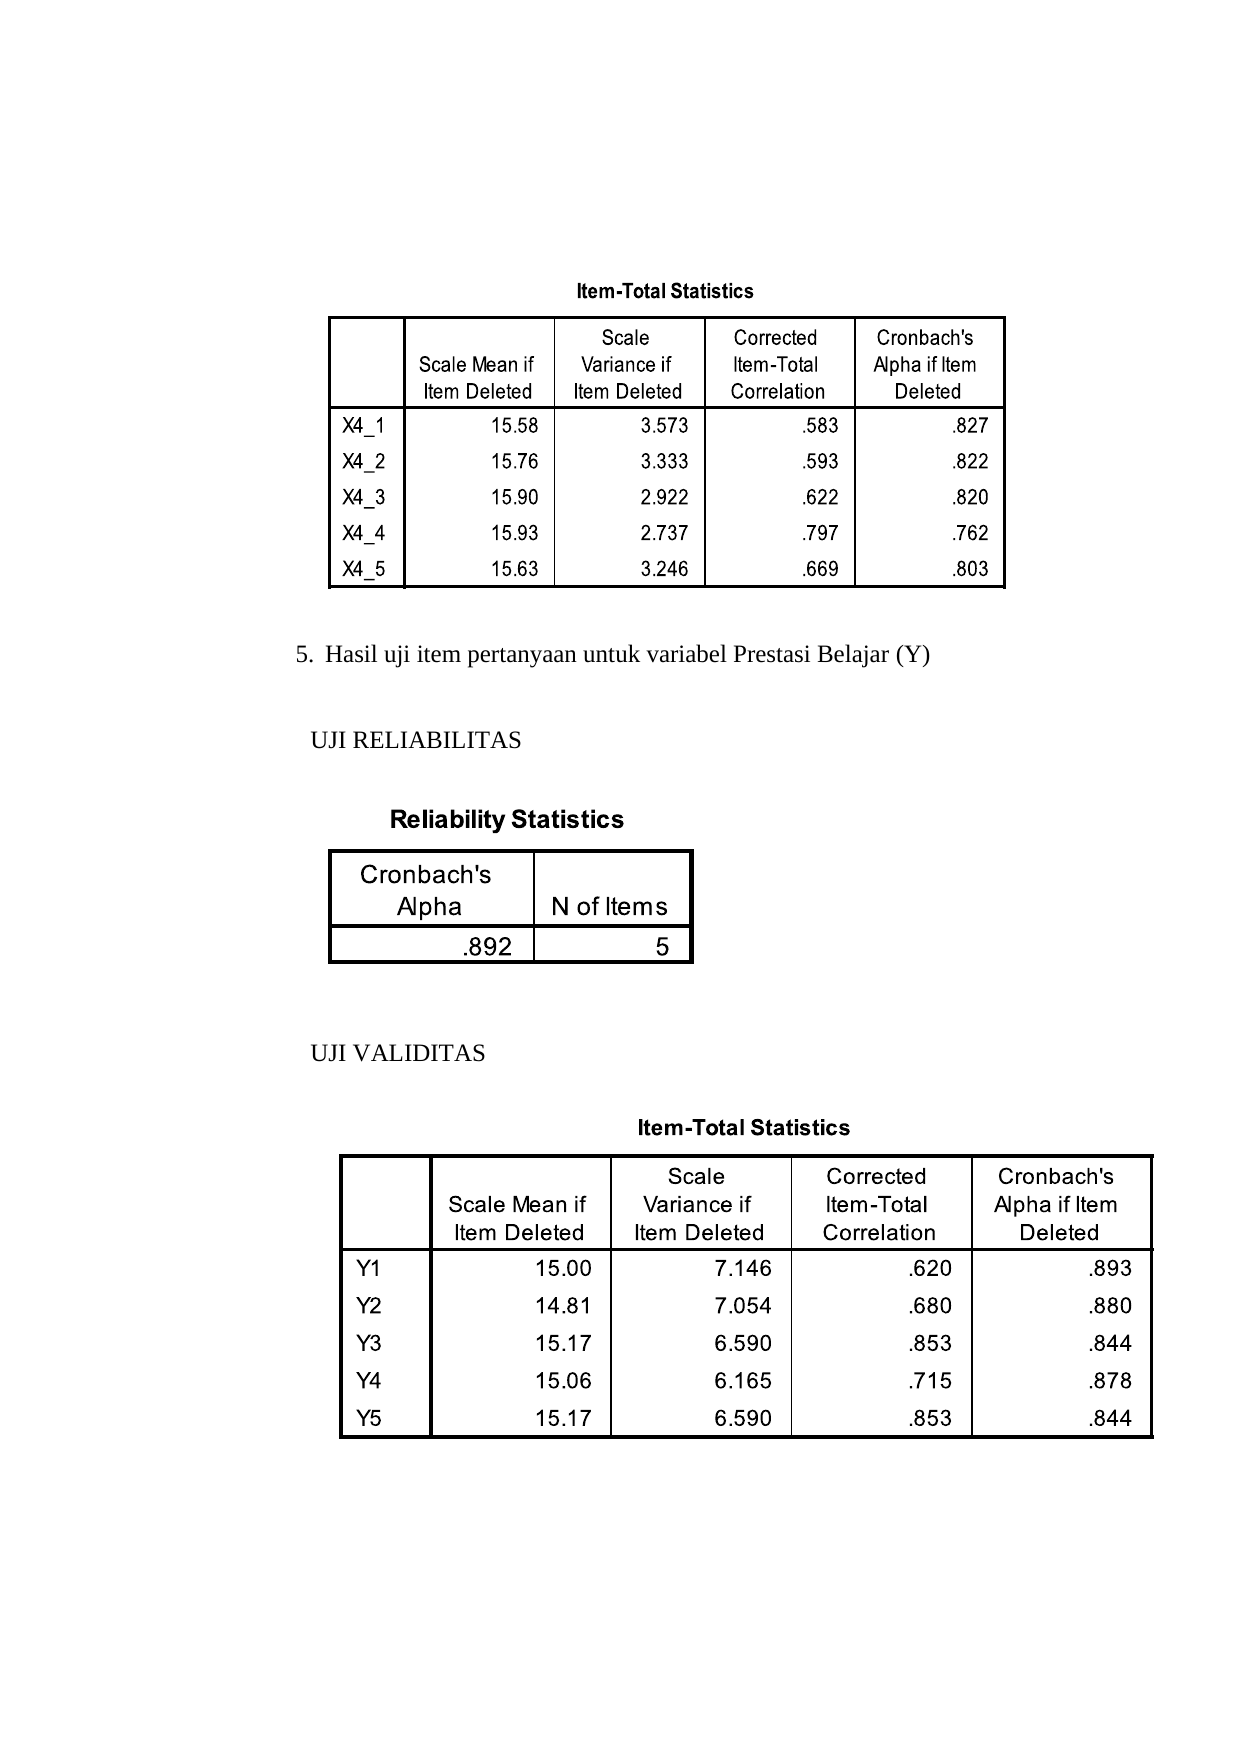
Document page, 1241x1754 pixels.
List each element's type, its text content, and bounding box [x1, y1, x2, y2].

text UJI VALIDITAS [310, 1038, 1063, 1067]
list Hasil uji item pertanyaan untuk variabel Prestasi Belajar (Y) [295, 639, 1063, 667]
text UJI RELIABILITAS [310, 725, 1063, 753]
